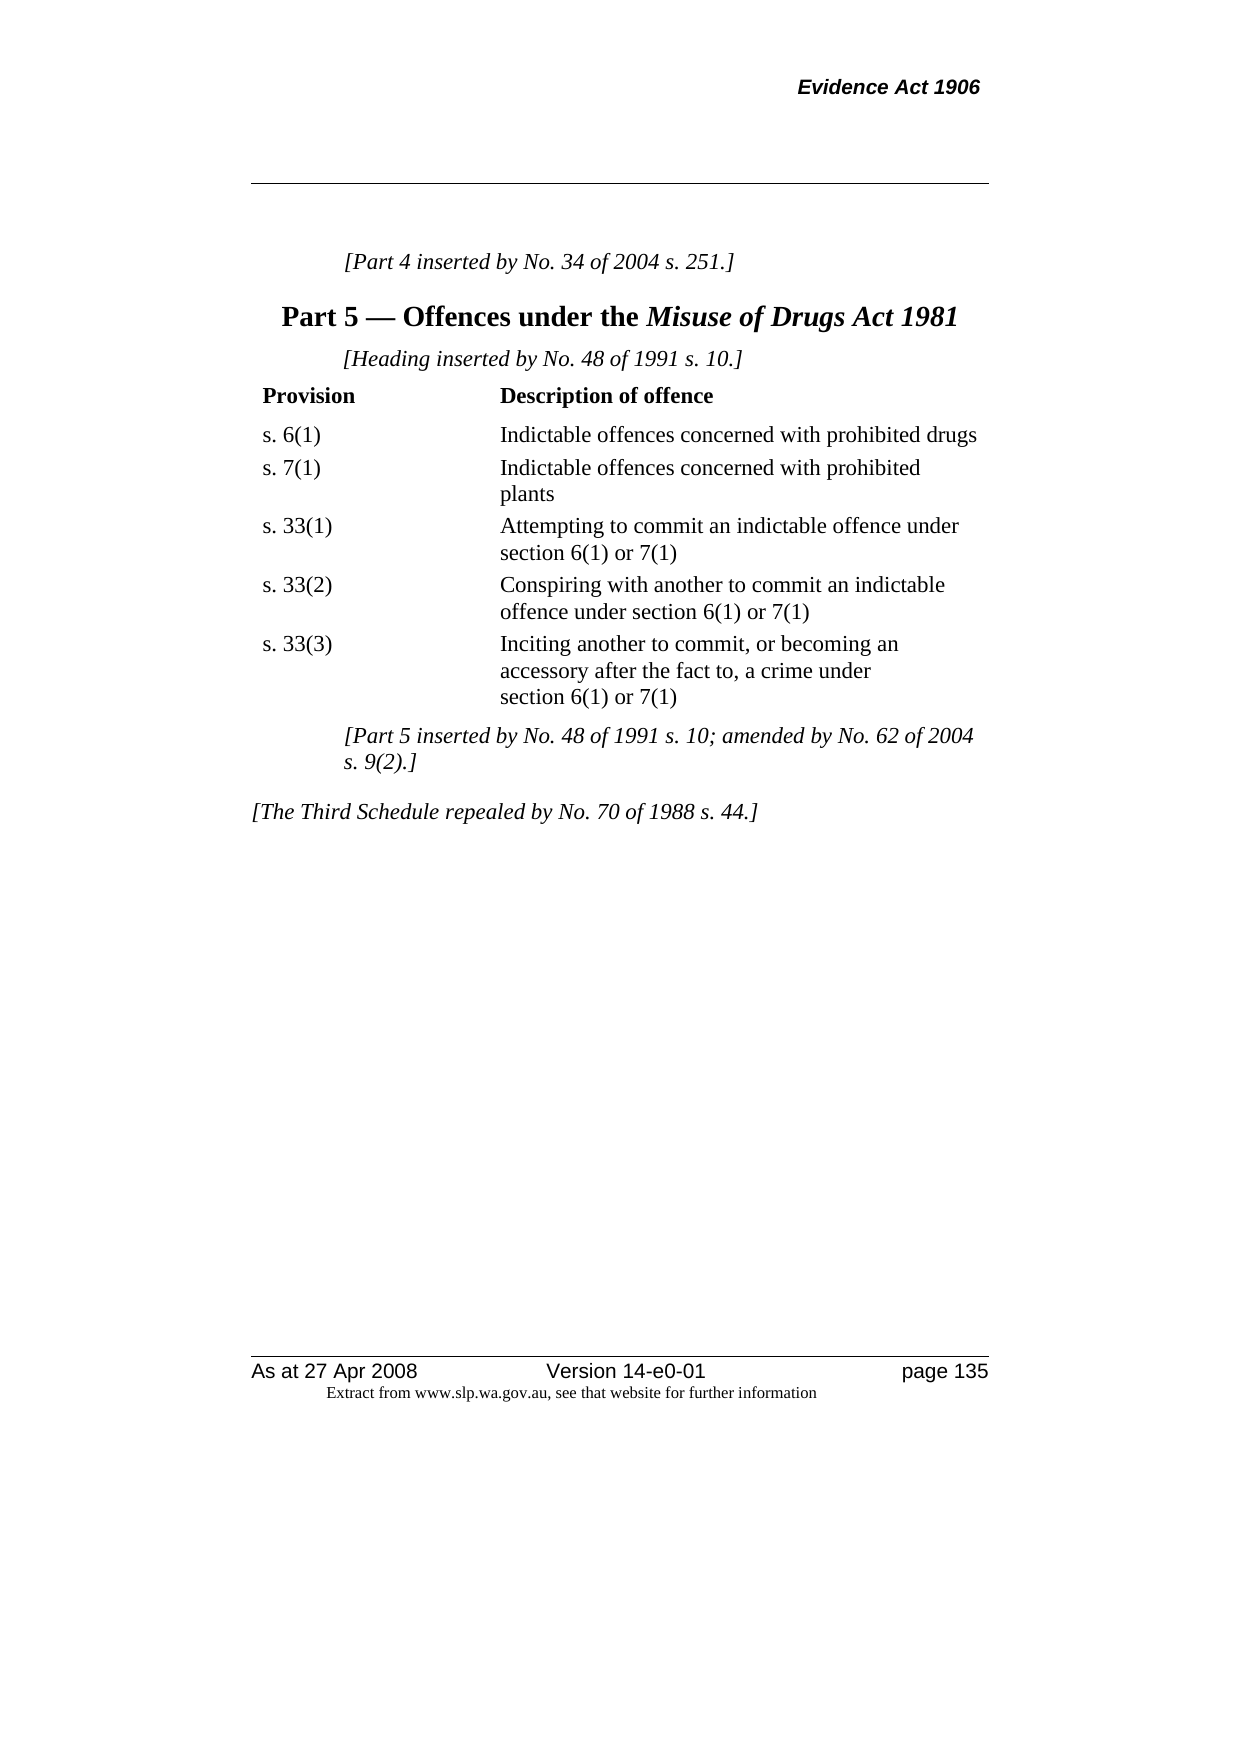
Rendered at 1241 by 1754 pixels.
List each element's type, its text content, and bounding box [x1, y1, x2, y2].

text [Part 5 inserted by No. 48 of 1991 s. 10; amended by No. 62 of 2004 s. 9(2).] [251, 722, 989, 775]
subtitle [Heading inserted by No. 48 of 1991 s. 10.] [251, 345, 989, 372]
text [The Third Schedule repealed by No. 70 of 1988 s. 44.] [251, 798, 989, 824]
table_cell Indictable offences concerned with prohibited drugs [489, 415, 989, 447]
table_cell s. 6(1) [251, 415, 488, 447]
table_cell Attempting to commit an indictable offence under section 6(1) or 7(1) [489, 506, 989, 565]
table_cell s. 33(3) [251, 624, 488, 709]
table_cell Indictable offences concerned with prohibited plants [489, 448, 989, 506]
table_cell Inciting another to commit, or becoming an accessory after the fact to, a crime under section 6(1) or 7(1) [489, 624, 989, 709]
table_cell s. 33(2) [251, 565, 488, 624]
table_cell s. 33(1) [251, 506, 488, 565]
table_header Provision [251, 376, 488, 415]
table_cell s. 7(1) [251, 448, 488, 506]
table_header Description of offence [489, 376, 989, 415]
subtitle Part 5 — Offences under the Misuse of Drugs Act 1981 [251, 299, 989, 333]
text [Part 4 inserted by No. 34 of 2004 s. 251.] [251, 248, 989, 274]
table_cell Conspiring with another to commit an indictable offence under section 6(1) or 7(1) [489, 565, 989, 624]
